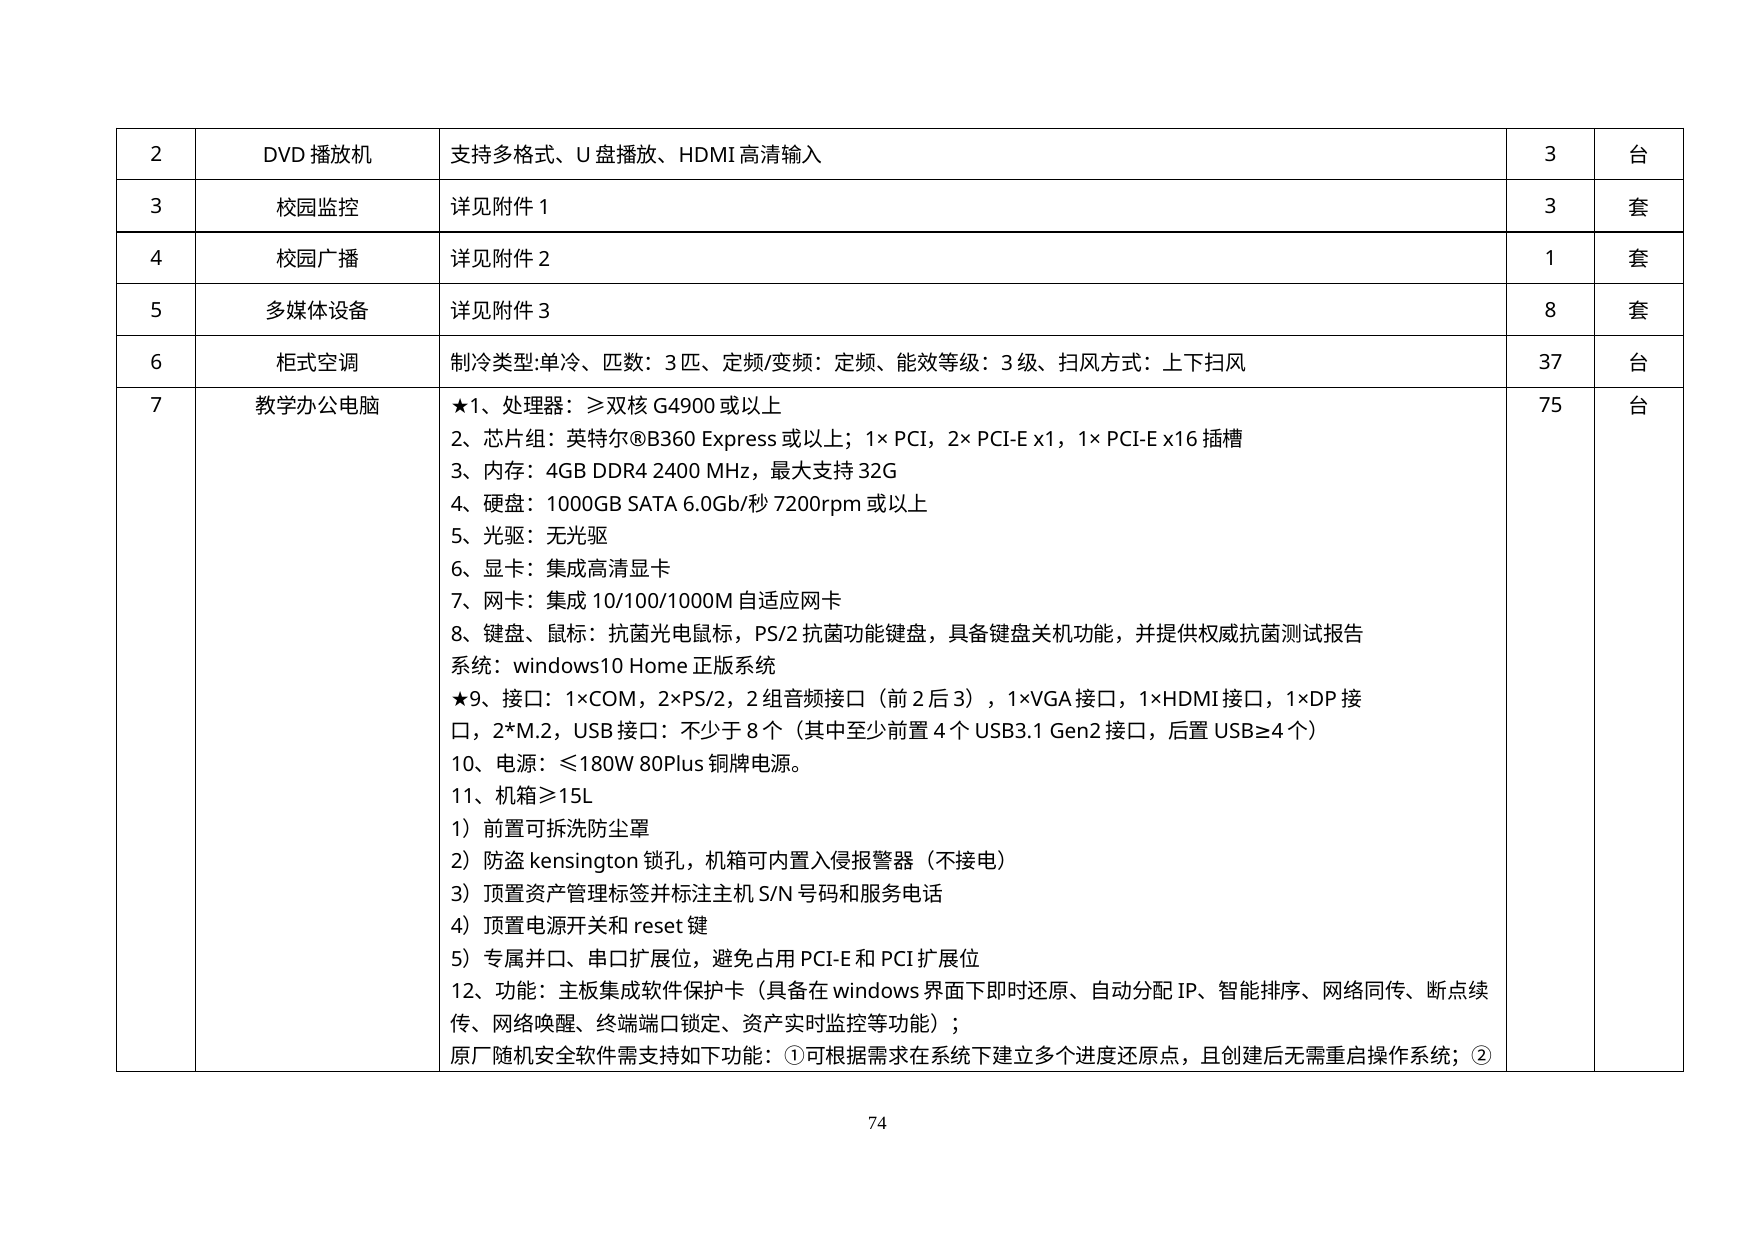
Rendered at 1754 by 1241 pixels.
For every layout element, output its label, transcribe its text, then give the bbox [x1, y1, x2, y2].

table_cell 5 [117, 284, 195, 335]
table_cell 详见附件3 [440, 284, 1506, 335]
table_cell 套 [1595, 284, 1683, 335]
table_cell 6 [117, 336, 195, 387]
table_cell 1 [1507, 233, 1594, 283]
table_cell 台 [1595, 336, 1683, 387]
table_cell 8 [1507, 284, 1594, 335]
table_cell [440, 388, 1506, 1071]
table_cell 台 [1595, 129, 1683, 179]
table_cell 详见附件2 [440, 233, 1506, 283]
table_cell 制冷类型:单冷、匹数：3匹、定频/变频：定频、能效等级：3级、扫风方式：上下扫风 [440, 336, 1506, 387]
table_cell 台 [1595, 388, 1683, 1071]
table_cell 3 [1507, 180, 1594, 231]
table_cell DVD播放机 [196, 129, 439, 179]
table_cell 3 [1507, 129, 1594, 179]
table_cell 详见附件1 [440, 180, 1506, 231]
table_cell 75 [1507, 388, 1594, 1071]
table_cell 3 [117, 180, 195, 231]
table_cell 柜式空调 [196, 336, 439, 387]
table_cell 套 [1595, 180, 1683, 231]
table_cell 4 [117, 233, 195, 283]
table_cell 教学办公电脑 [196, 388, 439, 1071]
table_cell 7 [117, 388, 195, 1071]
table_cell 多媒体设备 [196, 284, 439, 335]
table_cell 2 [117, 129, 195, 179]
table_cell 支持多格式、U盘播放、HDMI高清输入 [440, 129, 1506, 179]
table_cell 校园监控 [196, 180, 439, 231]
table_cell 校园广播 [196, 233, 439, 283]
table_cell 37 [1507, 336, 1594, 387]
table_cell 套 [1595, 233, 1683, 283]
